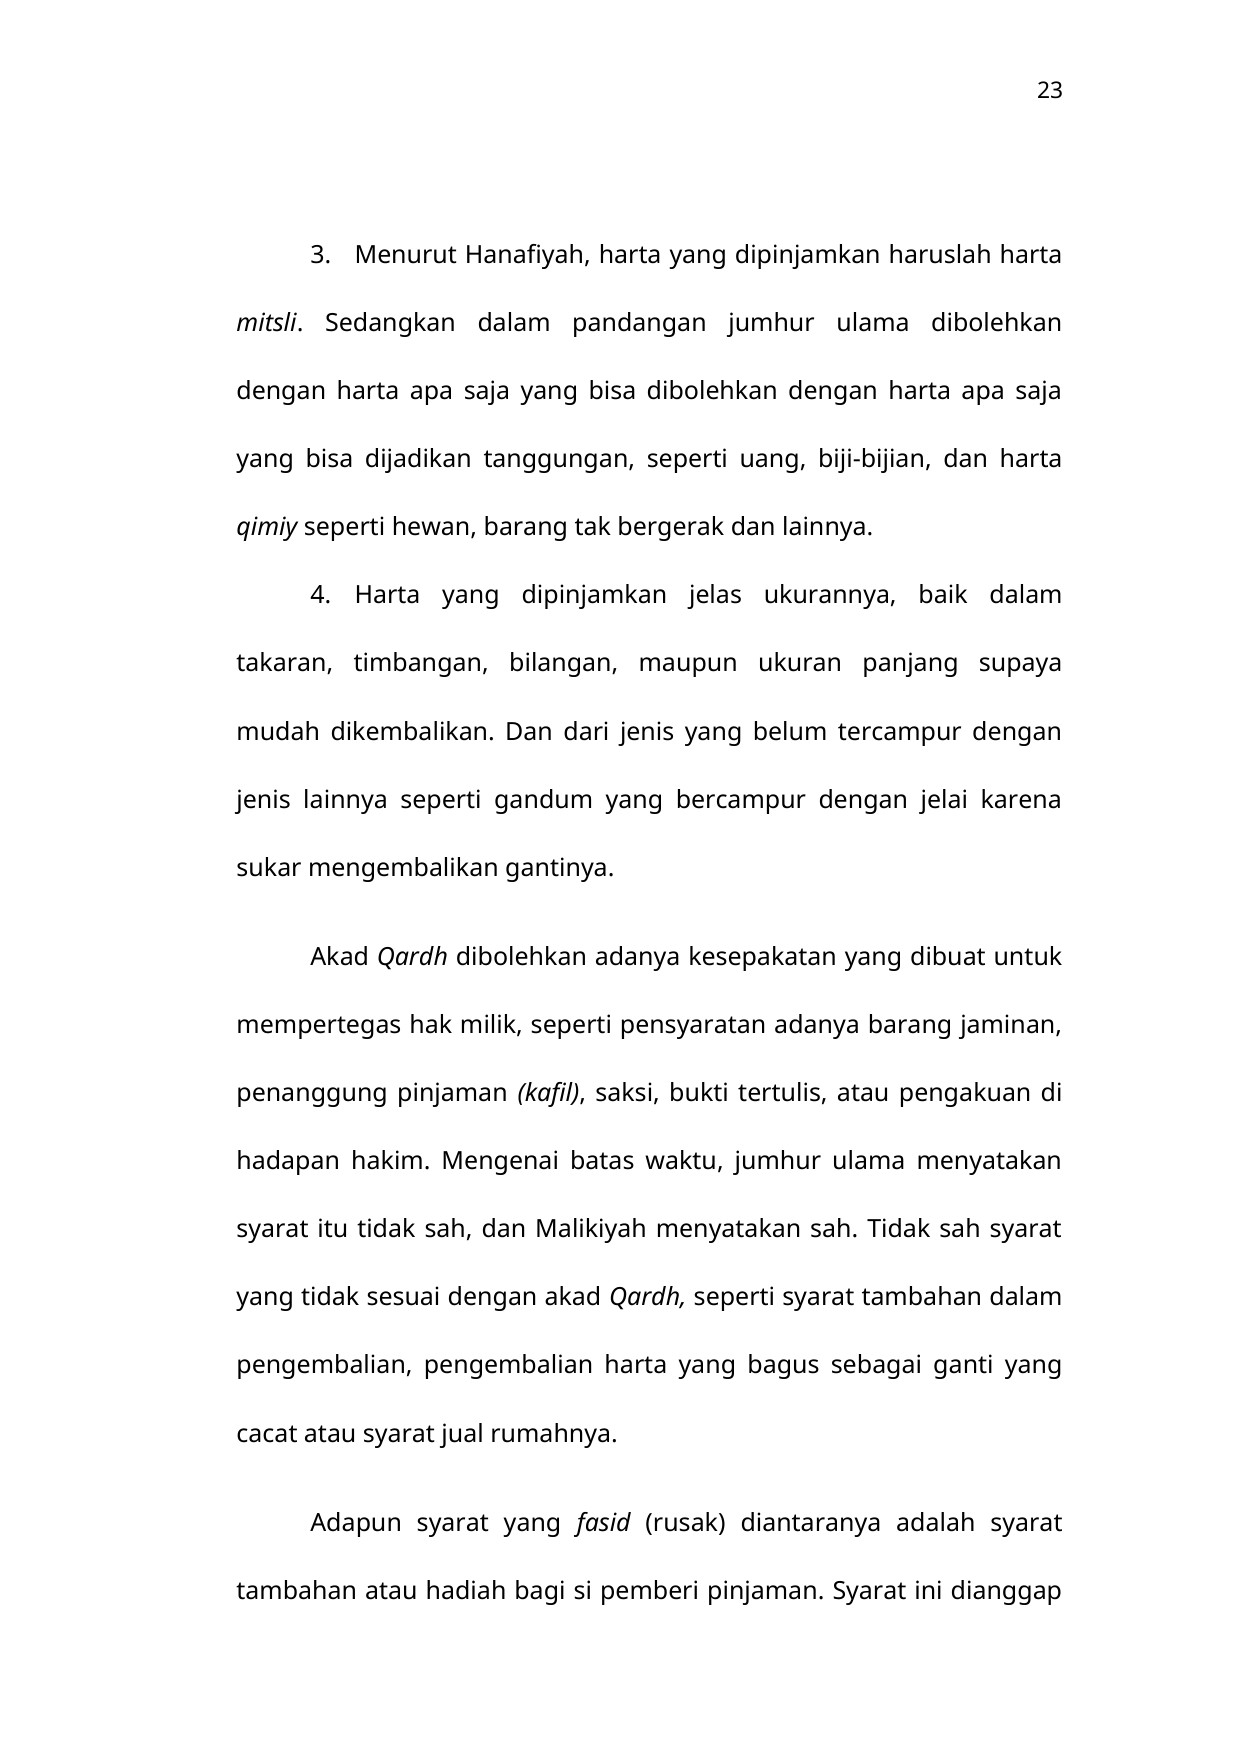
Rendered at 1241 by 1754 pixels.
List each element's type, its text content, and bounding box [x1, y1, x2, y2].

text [236, 1504, 1063, 1606]
list Harta yang dipinjamkan jelas ukurannya, baik dalam takaran, timbangan, bilangan, maupun ukuran panjang supaya mudah dikembalikan. Dan dari jenis yang belum tercampur dengan jenis lainnya seperti gandum yang bercampur dengan jelai karena sukar mengembalikan gantinya. [236, 577, 1063, 883]
list Menurut Hanafiyah, harta yang dipinjamkan haruslah harta mitsli. Sedangkan dalam pandangan jumhur ulama dibolehkan dengan harta apa saja yang bisa dibolehkan dengan harta apa saja yang bisa dijadikan tanggungan, seperti uang, biji-bijian, dan harta qimiy seperti hewan, barang tak bergerak dan lainnya. [236, 236, 1063, 543]
text Akad Qardh dibolehkan adanya kesepakatan yang dibuat untuk mempertegas hak milik, seperti pensyaratan adanya barang jaminan, penanggung pinjaman (kafil), saksi, bukti tertulis, atau pengakuan di hadapan hakim. Mengenai batas waktu, jumhur ulama menyatakan syarat itu tidak sah, dan Malikiyah menyatakan sah. Tidak sah syarat yang tidak sesuai dengan akad Qardh, seperti syarat tambahan dalam pengembalian, pengembalian harta yang bagus sebagai ganti yang cacat atau syarat jual rumahnya. [236, 938, 1063, 1449]
